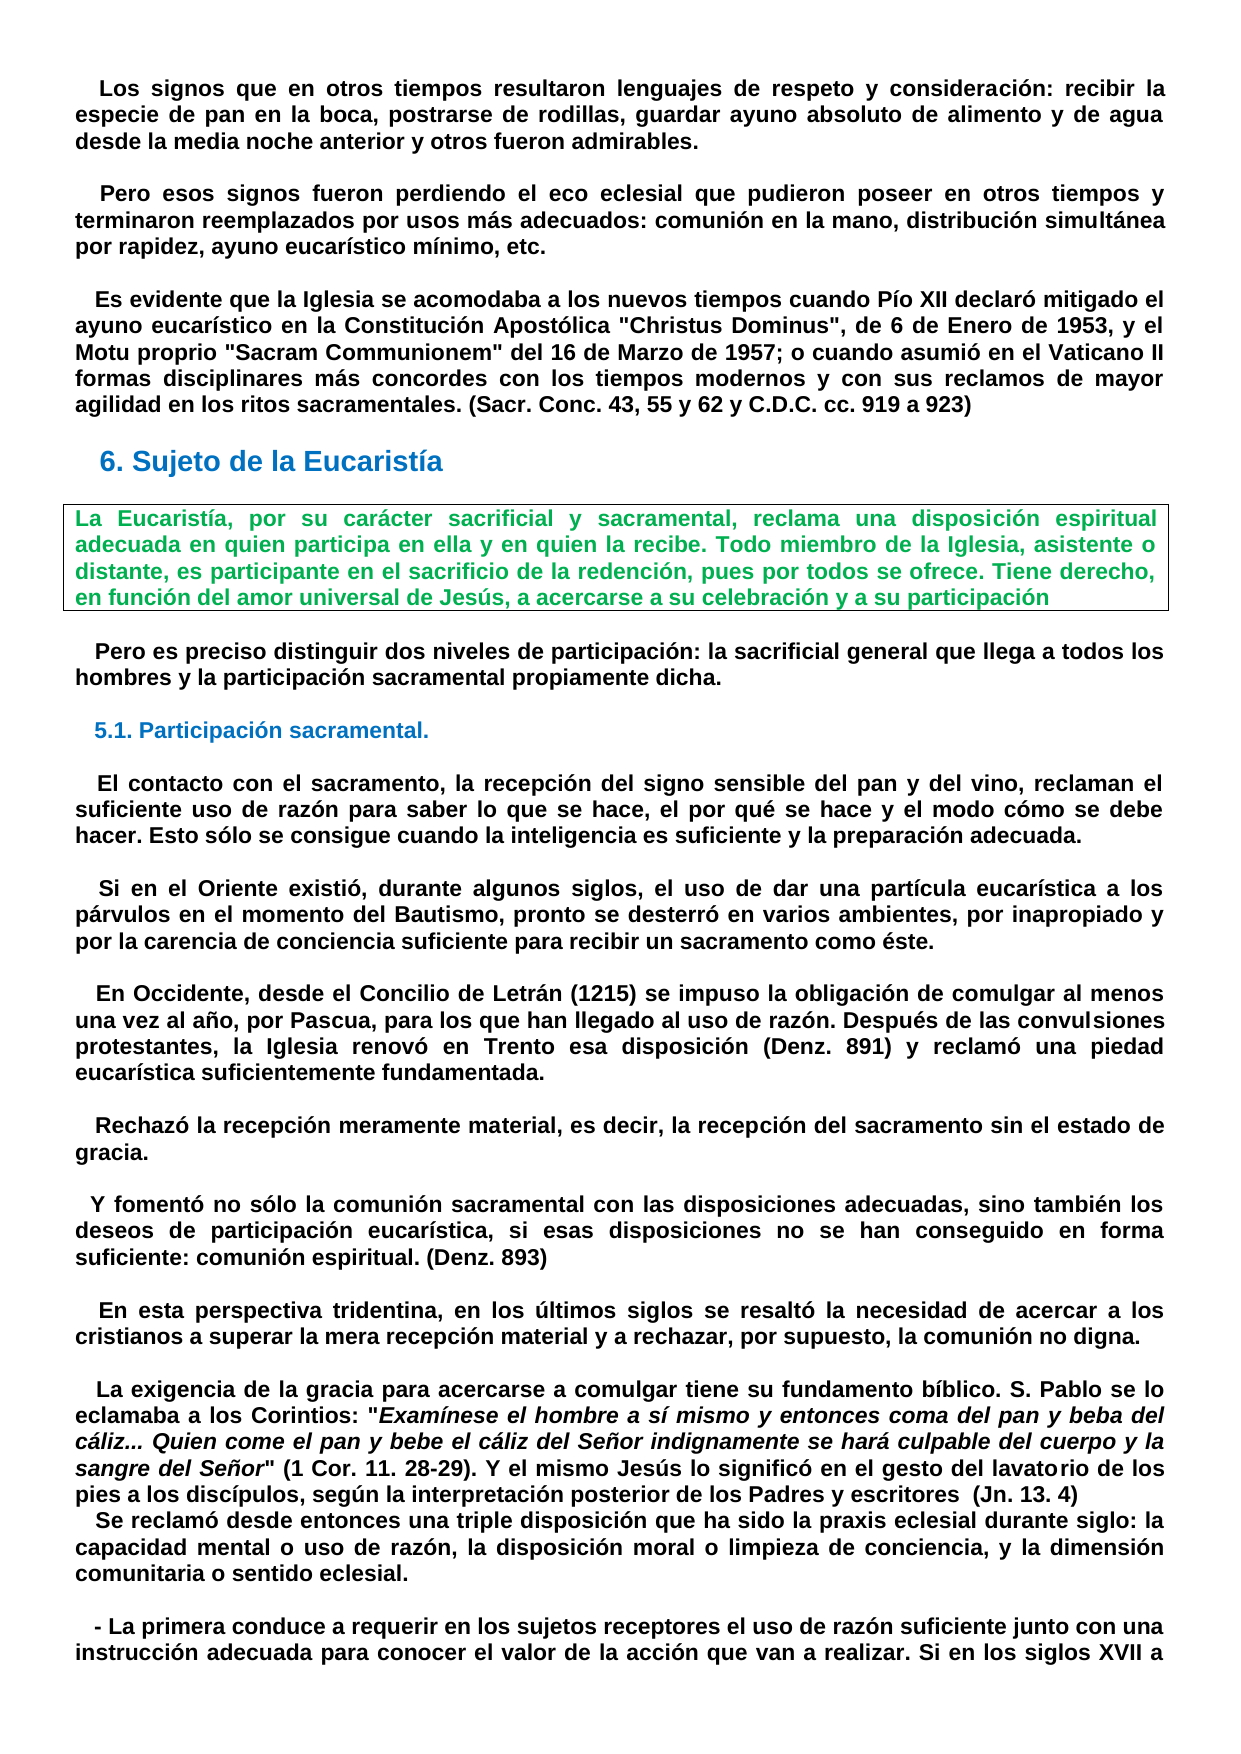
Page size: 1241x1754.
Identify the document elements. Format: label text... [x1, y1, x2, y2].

text Pero es preciso distinguir dos niveles de participación: la sacrificial general que llega a todos los hombres y la participación sacramental propiamente dicha. [75, 638, 1165, 690]
table_header La Eucaristía, por su carácter sacrificial y sacramental, reclama una disposición espiritual adecuada en quien participa en ella y en quien la recibe. Todo miembro de la Iglesia, asistente o distante, es participante en el sacrificio de la redención, pues por todos se ofrece. Tiene derecho, en función del amor universal de Jesús, a acercarse a su celebración y a su participación [64, 505, 1168, 610]
text Rechazó la recepción meramente material, es decir, la recepción del sacramento sin el estado de gracia. [75, 1112, 1165, 1165]
text El contacto con el sacramento, la recepción del signo sensible del pan y del vino, reclaman el suficiente uso de razón para saber lo que se hace, el por qué se hace y el modo cómo se debe hacer. Esto sólo se consigue cuando la inteligencia es suficiente y la preparación adecuada. [75, 769, 1165, 848]
text Se reclamó desde entonces una triple disposición que ha sido la praxis eclesial durante siglo: la capacidad mental o uso de razón, la disposición moral o limpieza de conciencia, y la dimensión comunitaria o sentido eclesial. [75, 1507, 1165, 1586]
text En Occidente, desde el Concilio de Letrán (1215) se impuso la obligación de comulgar al menos una vez al año, por Pascua, para los que han llegado al uso de razón. Después de las convulsiones protestantes, la Iglesia renovó en Trento esa disposición (Denz. 891) y reclamó una piedad eucarística suficientemente fundamentada. [75, 954, 1165, 1086]
text En esta perspectiva tridentina, en los últimos siglos se resaltó la necesidad de acercar a los cristianos a superar la mera recepción material y a rechazar, por supuesto, la comunión no digna. [75, 1297, 1165, 1349]
text Los signos que en otros tiempos resultaron lenguajes de respeto y consideración: recibir la especie de pan en la boca, postrarse de rodillas, guardar ayuno absoluto de alimento y de agua desde la media noche anterior y otros fueron admirables. [75, 75, 1165, 154]
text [75, 1613, 1165, 1666]
text 6. Sujeto de la Eucaristía [75, 444, 1165, 477]
text La exigencia de la gracia para acercarse a comulgar tiene su fundamento bíblico. S. Pablo se lo eclamaba a los Corintios: "Examínese el hombre a sí mismo y entonces coma del pan y beba del cáliz... Quien come el pan y bebe el cáliz del Señor indignamente se hará culpable del cuerpo y la sangre del Señor" (1 Cor. 11. 28-29). Y el mismo Jesús lo significó en el gesto del lavatorio de los pies a los discípulos, según la interpretación posterior de los Padres y escritores (Jn. 13. 4) [75, 1376, 1165, 1507]
text Pero esos signos fueron perdiendo el eco eclesial que pudieron poseer en otros tiempos y terminaron reemplazados por usos más adecuados: comunión en la mano, distribución simultánea por rapidez, ayuno eucarístico mínimo, etc. [75, 180, 1165, 259]
text Y fomentó no sólo la comunión sacramental con las disposiciones adecuadas, sino también los deseos de participación eucarística, si esas disposiciones no se han conseguido en forma suficiente: comunión espiritual. (Denz. 893) [75, 1165, 1165, 1270]
text Si en el Oriente existió, durante algunos siglos, el uso de dar una partícula eucarística a los párvulos en el momento del Bautismo, pronto se desterró en varios ambientes, por inapropiado y por la carencia de conciencia suficiente para recibir un sacramento como éste. [75, 848, 1165, 954]
text Es evidente que la Iglesia se acomodaba a los nuevos tiempos cuando Pío XII declaró mitigado el ayuno eucarístico en la Constitución Apostólica "Christus Dominus", de 6 de Enero de 1953, y el Motu proprio "Sacram Communionem" del 16 de Marzo de 1957; o cuando asumió en el Vaticano II formas disciplinares más concordes con los tiempos modernos y con sus reclamos de mayor agilidad en los ritos sacramentales. (Sacr. Conc. 43, 55 y 62 y C.D.C. cc. 919 a 923) [75, 286, 1165, 418]
text 5.1. Participación sacramental. [75, 717, 1165, 743]
